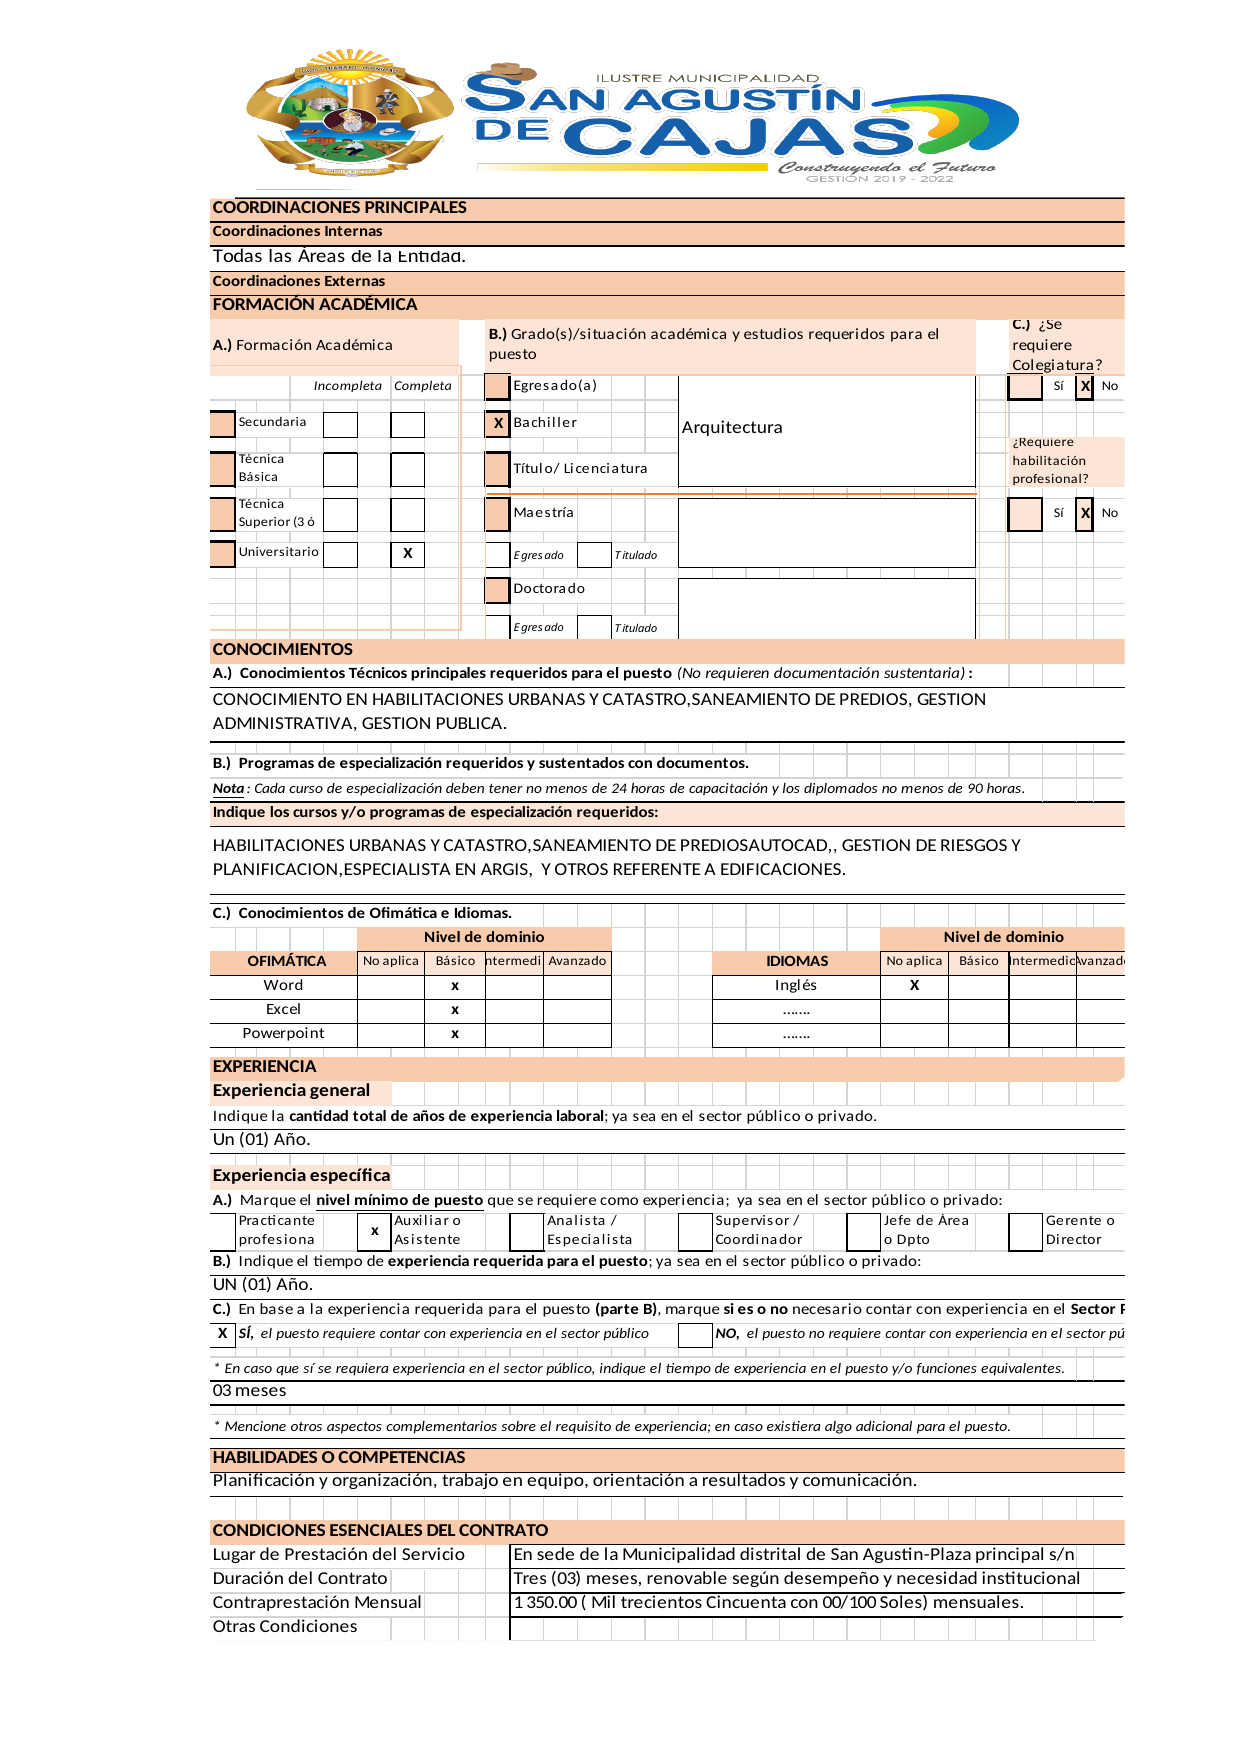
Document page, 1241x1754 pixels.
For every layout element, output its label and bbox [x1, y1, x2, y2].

picture [246, 49, 1019, 190]
